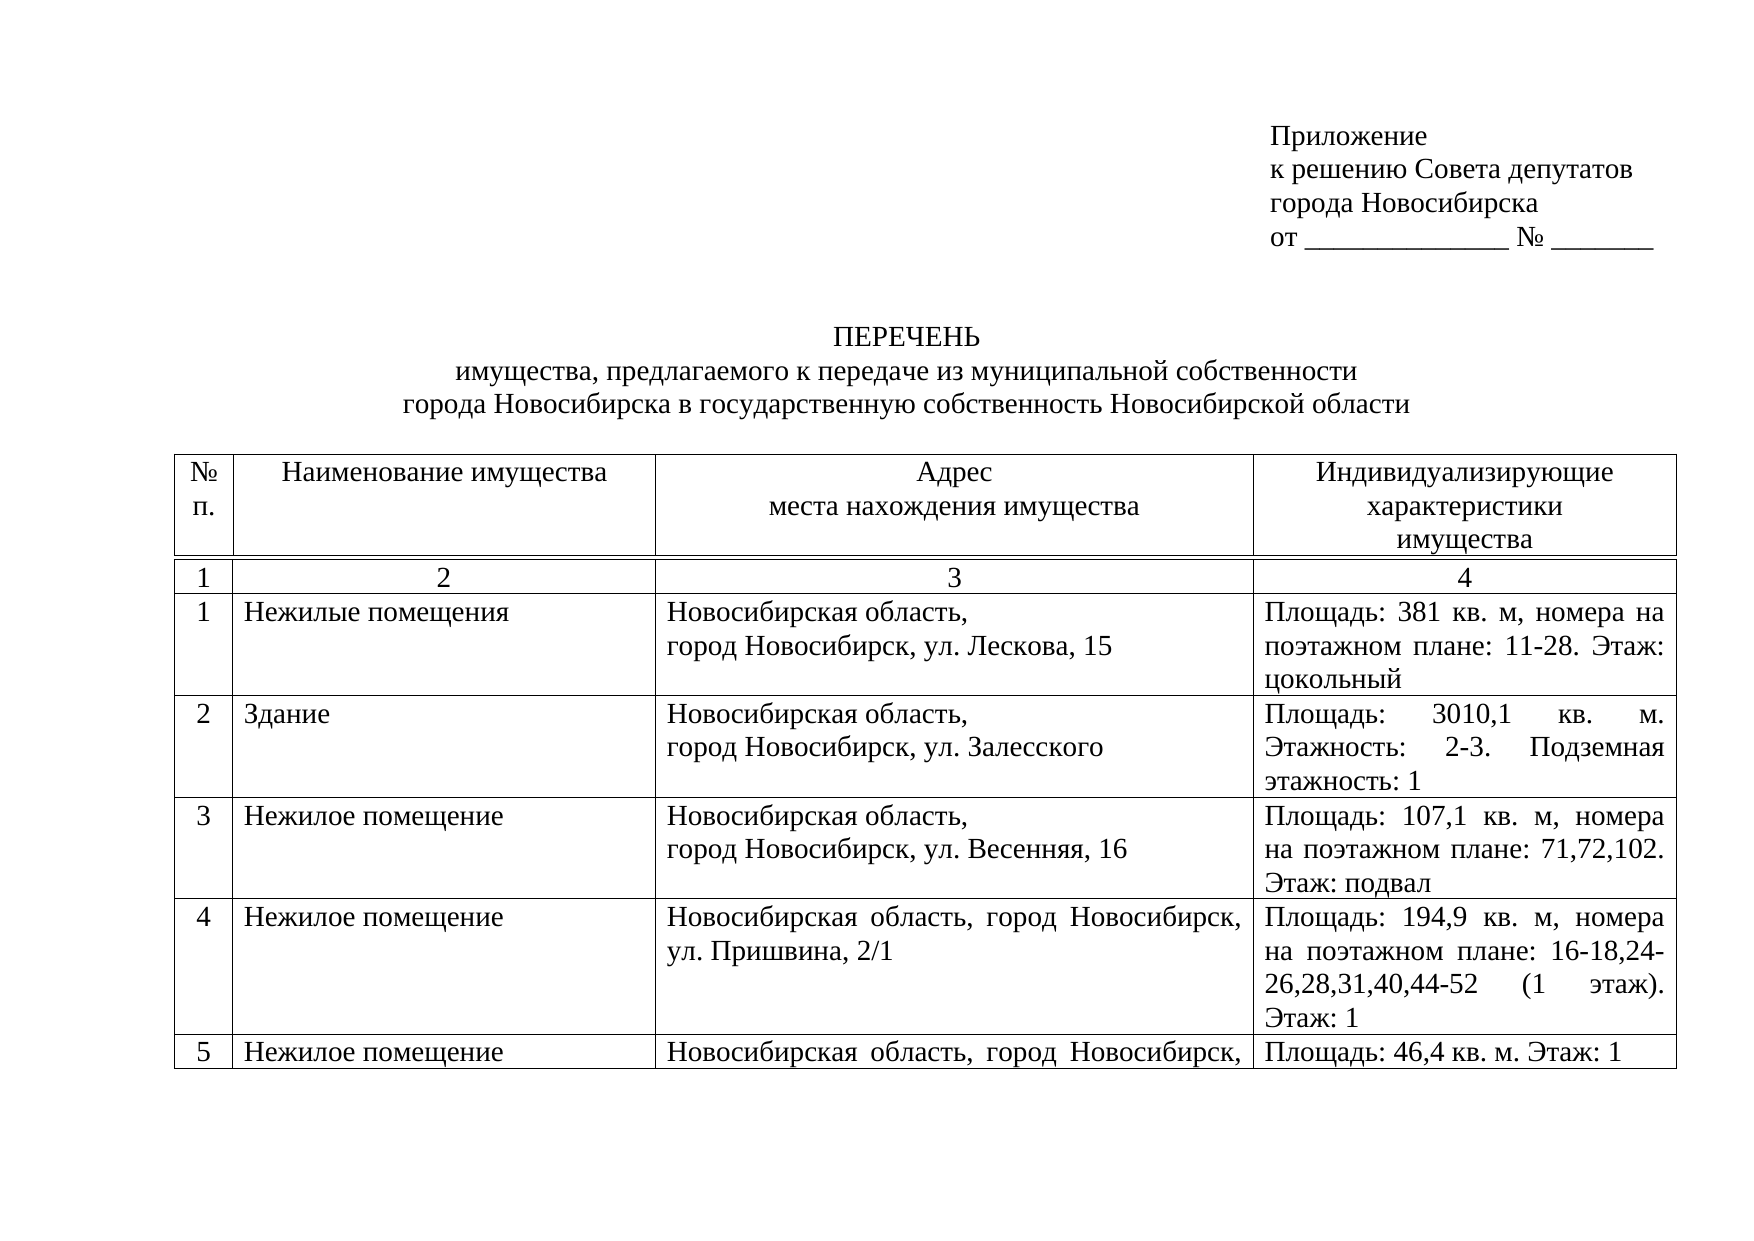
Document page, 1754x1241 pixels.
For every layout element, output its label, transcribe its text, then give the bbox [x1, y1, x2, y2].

table_cell Площадь: , номера на поэтажном плане: 16-18,24-26,28,31,40,44-52 (1 этаж). Этаж: 1 [1254, 899, 1676, 1033]
table_cell Нежилое помещение [233, 899, 655, 1033]
table_header Наименование имущества [234, 455, 655, 555]
table_cell Площадь: . Этажность: 2-3. Подземная этажность: 1 [1254, 696, 1676, 797]
table_cell Новосибирская область, город Новосибирск, ул. Залесского [656, 696, 1253, 797]
table_cell 2 [175, 696, 232, 797]
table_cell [656, 1035, 1253, 1068]
table_cell Площадь: , номера на поэтажном плане: 11-28. Этаж: цокольный [1254, 594, 1676, 695]
table_header 2 [233, 560, 655, 593]
text города Новосибирска [1270, 185, 1665, 219]
table_cell 4 [175, 899, 232, 1033]
table_cell 1 [175, 594, 232, 695]
table_header Индивидуализирующие характеристики имущества [1254, 455, 1676, 555]
table_cell Новосибирская область, город Новосибирск, ул. Весенняя, 16 [656, 798, 1253, 898]
table_cell Площадь: . Этаж: 1 [1254, 1035, 1676, 1068]
table_cell Новосибирская область, город Новосибирск, ул. Лескова, 15 [656, 594, 1253, 695]
table_header № п. [175, 455, 233, 555]
text к решению Совета депутатов [1270, 152, 1665, 185]
text имущества, предлагаемого к передаче из муниципальной собственности [148, 353, 1665, 386]
table_header 4 [1254, 560, 1676, 593]
table_header 1 [175, 560, 232, 593]
text ПЕРЕЧЕНЬ [148, 319, 1665, 353]
text города Новосибирска в государственную собственность Новосибирской области [148, 386, 1665, 420]
table_header 3 [656, 560, 1253, 593]
text Приложение [1270, 118, 1665, 152]
table_cell Площадь: , номера на поэтажном плане: 71,72,102. Этаж: подвал [1254, 798, 1676, 898]
subtitle от ______________ № _______ [1270, 219, 1665, 252]
table_cell 3 [175, 798, 232, 898]
table_cell Новосибирская область, город Новосибирск, ул. Пришвина, 2/1 [656, 899, 1253, 1033]
table_cell Нежилые помещения [233, 594, 655, 695]
table_cell 5 [175, 1035, 232, 1068]
table_header Адрес места нахождения имущества [656, 455, 1253, 555]
table_cell Нежилое помещение [233, 1035, 655, 1068]
table_cell Нежилое помещение [233, 798, 655, 898]
table_cell Здание [233, 696, 655, 797]
